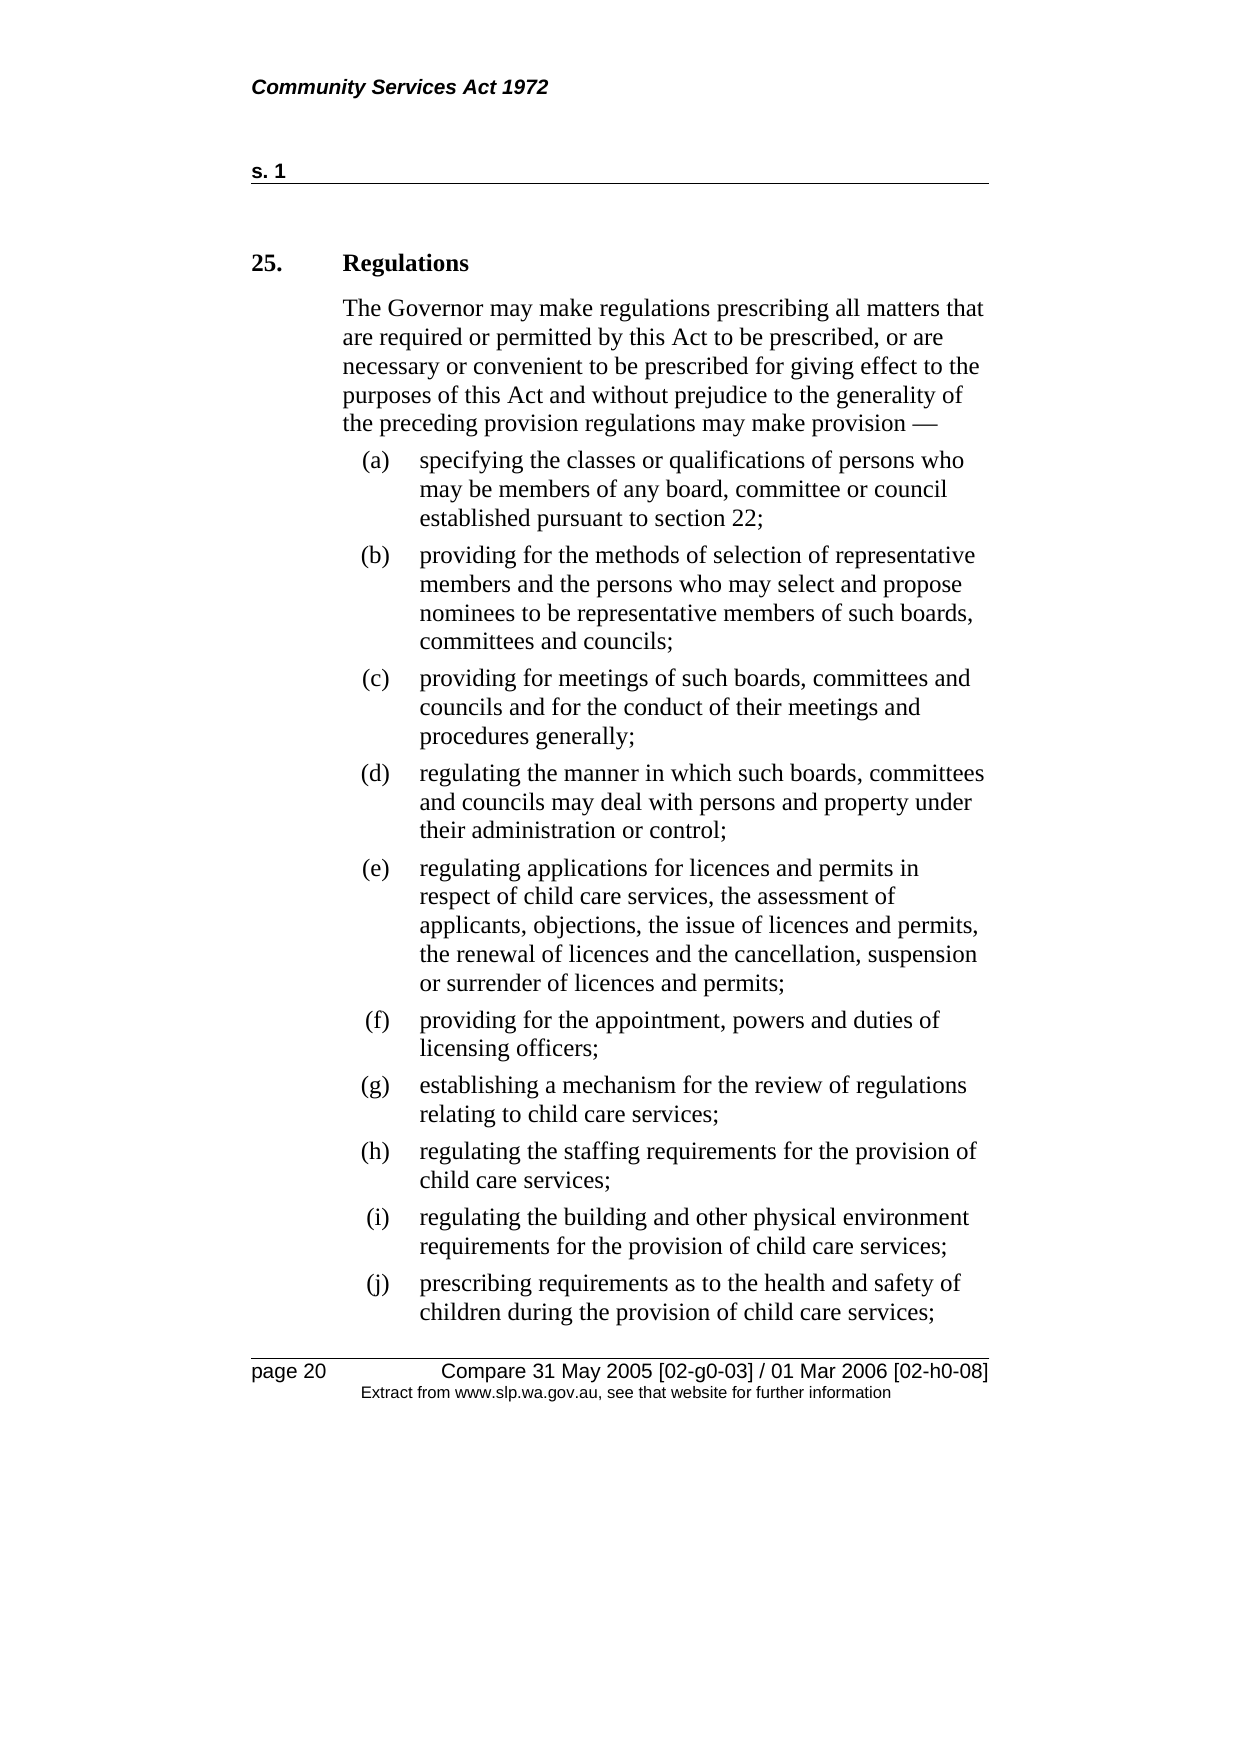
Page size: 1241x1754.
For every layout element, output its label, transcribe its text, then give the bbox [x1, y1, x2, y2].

text (h) regulating the staffing requirements for the provision of child care services; [251, 1136, 989, 1194]
text (a) specifying the classes or qualifications of persons who may be members of any board, committee or council established pursuant to section 22; [251, 446, 989, 532]
text (g) establishing a mechanism for the review of regulations relating to child care services; [251, 1071, 989, 1128]
text (j) prescribing requirements as to the health and safety of children during the provision of child care services; [251, 1268, 989, 1326]
text (c) providing for meetings of such boards, committees and councils and for the conduct of their meetings and procedures generally; [251, 663, 989, 750]
text (b) providing for the methods of selection of representative members and the persons who may select and propose nominees to be representative members of such boards, committees and councils; [251, 540, 989, 655]
text (d) regulating the manner in which such boards, committees and councils may deal with persons and property under their administration or control; [251, 758, 989, 844]
subtitle 25. Regulations [251, 248, 989, 277]
text (f) providing for the appointment, powers and duties of licensing officers; [251, 1005, 989, 1062]
text (i) regulating the building and other physical environment requirements for the provision of child care services; [251, 1202, 989, 1260]
text (e) regulating applications for licences and permits in respect of child care services, the assessment of applicants, objections, the issue of licences and permits, the renewal of licences and the cancellation, suspension or surrender of licences and permits; [251, 853, 989, 996]
text The Governor may make regulations prescribing all matters that are required or permitted by this Act to be prescribed, or are necessary or convenient to be prescribed for giving effect to the purposes of this Act and without prejudice to the generality of the preceding provision regulations may make provision — [251, 293, 989, 437]
